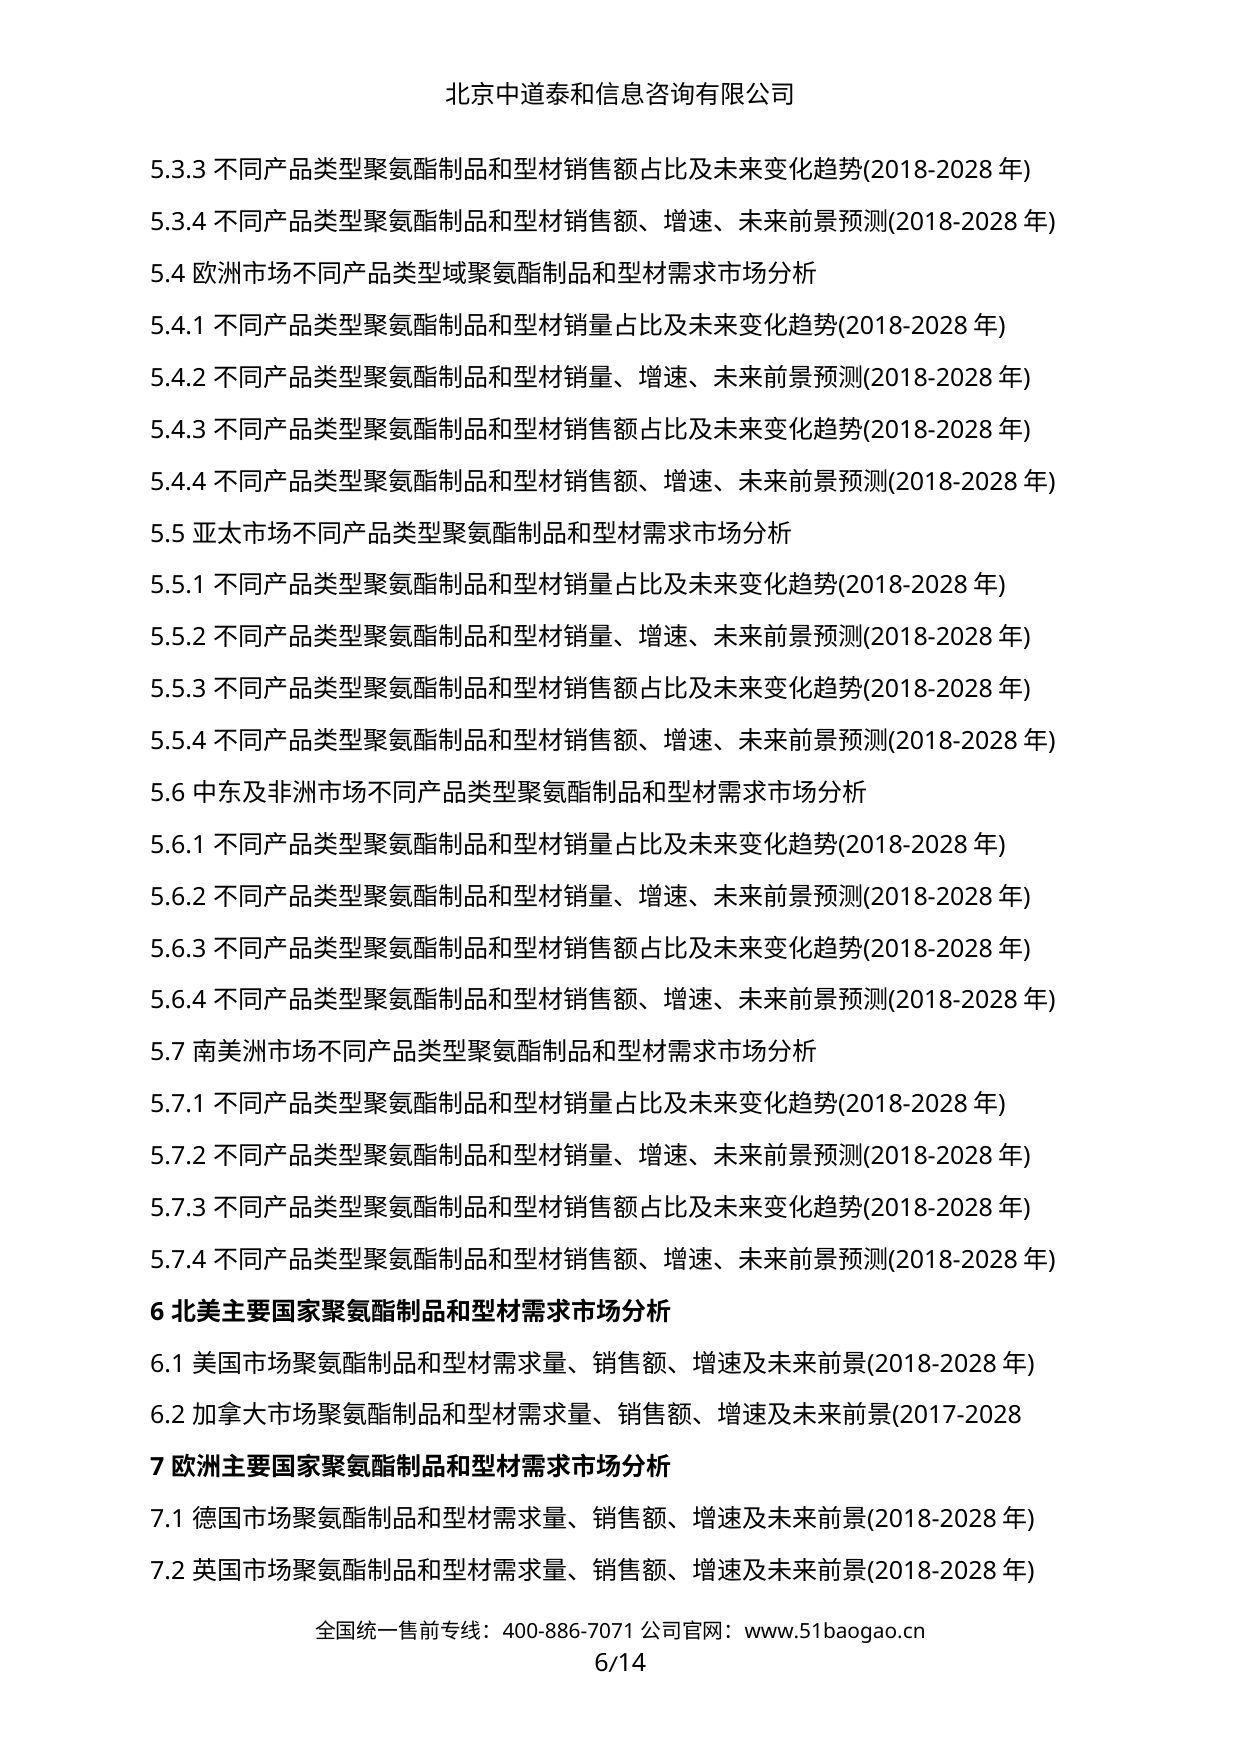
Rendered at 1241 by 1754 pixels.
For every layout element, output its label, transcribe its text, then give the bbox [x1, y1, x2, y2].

text 5.6.3 不同产品类型聚氨酯制品和型材销售额占比及未来变化趋势(2018-2028年) [150, 928, 1090, 964]
text 7.2 英国市场聚氨酯制品和型材需求量、销售额、增速及未来前景(2018-2028年) [150, 1551, 1090, 1587]
text 6 北美主要国家聚氨酯制品和型材需求市场分析 [150, 1291, 1090, 1327]
text 5.6.4 不同产品类型聚氨酯制品和型材销售额、增速、未来前景预测(2018-2028年) [150, 980, 1090, 1016]
text 5.7 南美洲市场不同产品类型聚氨酯制品和型材需求市场分析 [150, 1032, 1090, 1068]
text 5.5.1 不同产品类型聚氨酯制品和型材销量占比及未来变化趋势(2018-2028年) [150, 565, 1090, 601]
text 5.5.4 不同产品类型聚氨酯制品和型材销售额、增速、未来前景预测(2018-2028年) [150, 721, 1090, 757]
text 5.3.3 不同产品类型聚氨酯制品和型材销售额占比及未来变化趋势(2018-2028年) [150, 150, 1090, 186]
text 5.5 亚太市场不同产品类型聚氨酯制品和型材需求市场分析 [150, 513, 1090, 549]
text 5.4.4 不同产品类型聚氨酯制品和型材销售额、增速、未来前景预测(2018-2028年) [150, 461, 1090, 497]
text 5.6.1 不同产品类型聚氨酯制品和型材销量占比及未来变化趋势(2018-2028年) [150, 824, 1090, 861]
text 5.7.2 不同产品类型聚氨酯制品和型材销量、增速、未来前景预测(2018-2028年) [150, 1136, 1090, 1172]
text 5.5.2 不同产品类型聚氨酯制品和型材销量、增速、未来前景预测(2018-2028年) [150, 617, 1090, 653]
text 5.4.3 不同产品类型聚氨酯制品和型材销售额占比及未来变化趋势(2018-2028年) [150, 409, 1090, 446]
text 5.3.4 不同产品类型聚氨酯制品和型材销售额、增速、未来前景预测(2018-2028年) [150, 202, 1090, 238]
text 5.5.3 不同产品类型聚氨酯制品和型材销售额占比及未来变化趋势(2018-2028年) [150, 669, 1090, 705]
text 5.7.4 不同产品类型聚氨酯制品和型材销售额、增速、未来前景预测(2018-2028年) [150, 1239, 1090, 1276]
text 5.7.3 不同产品类型聚氨酯制品和型材销售额占比及未来变化趋势(2018-2028年) [150, 1187, 1090, 1224]
text 5.4 欧洲市场不同产品类型域聚氨酯制品和型材需求市场分析 [150, 254, 1090, 290]
text 7.1 德国市场聚氨酯制品和型材需求量、销售额、增速及未来前景(2018-2028年) [150, 1499, 1090, 1535]
text 6.1 美国市场聚氨酯制品和型材需求量、销售额、增速及未来前景(2018-2028年) [150, 1343, 1090, 1379]
text 5.4.1 不同产品类型聚氨酯制品和型材销量占比及未来变化趋势(2018-2028年) [150, 306, 1090, 342]
text 6.2 加拿大市场聚氨酯制品和型材需求量、销售额、增速及未来前景(2017-2028 [150, 1395, 1090, 1431]
text 5.7.1 不同产品类型聚氨酯制品和型材销量占比及未来变化趋势(2018-2028年) [150, 1084, 1090, 1120]
text 7 欧洲主要国家聚氨酯制品和型材需求市场分析 [150, 1447, 1090, 1483]
text 5.6 中东及非洲市场不同产品类型聚氨酯制品和型材需求市场分析 [150, 772, 1090, 809]
text 5.6.2 不同产品类型聚氨酯制品和型材销量、增速、未来前景预测(2018-2028年) [150, 876, 1090, 912]
text 5.4.2 不同产品类型聚氨酯制品和型材销量、增速、未来前景预测(2018-2028年) [150, 357, 1090, 394]
